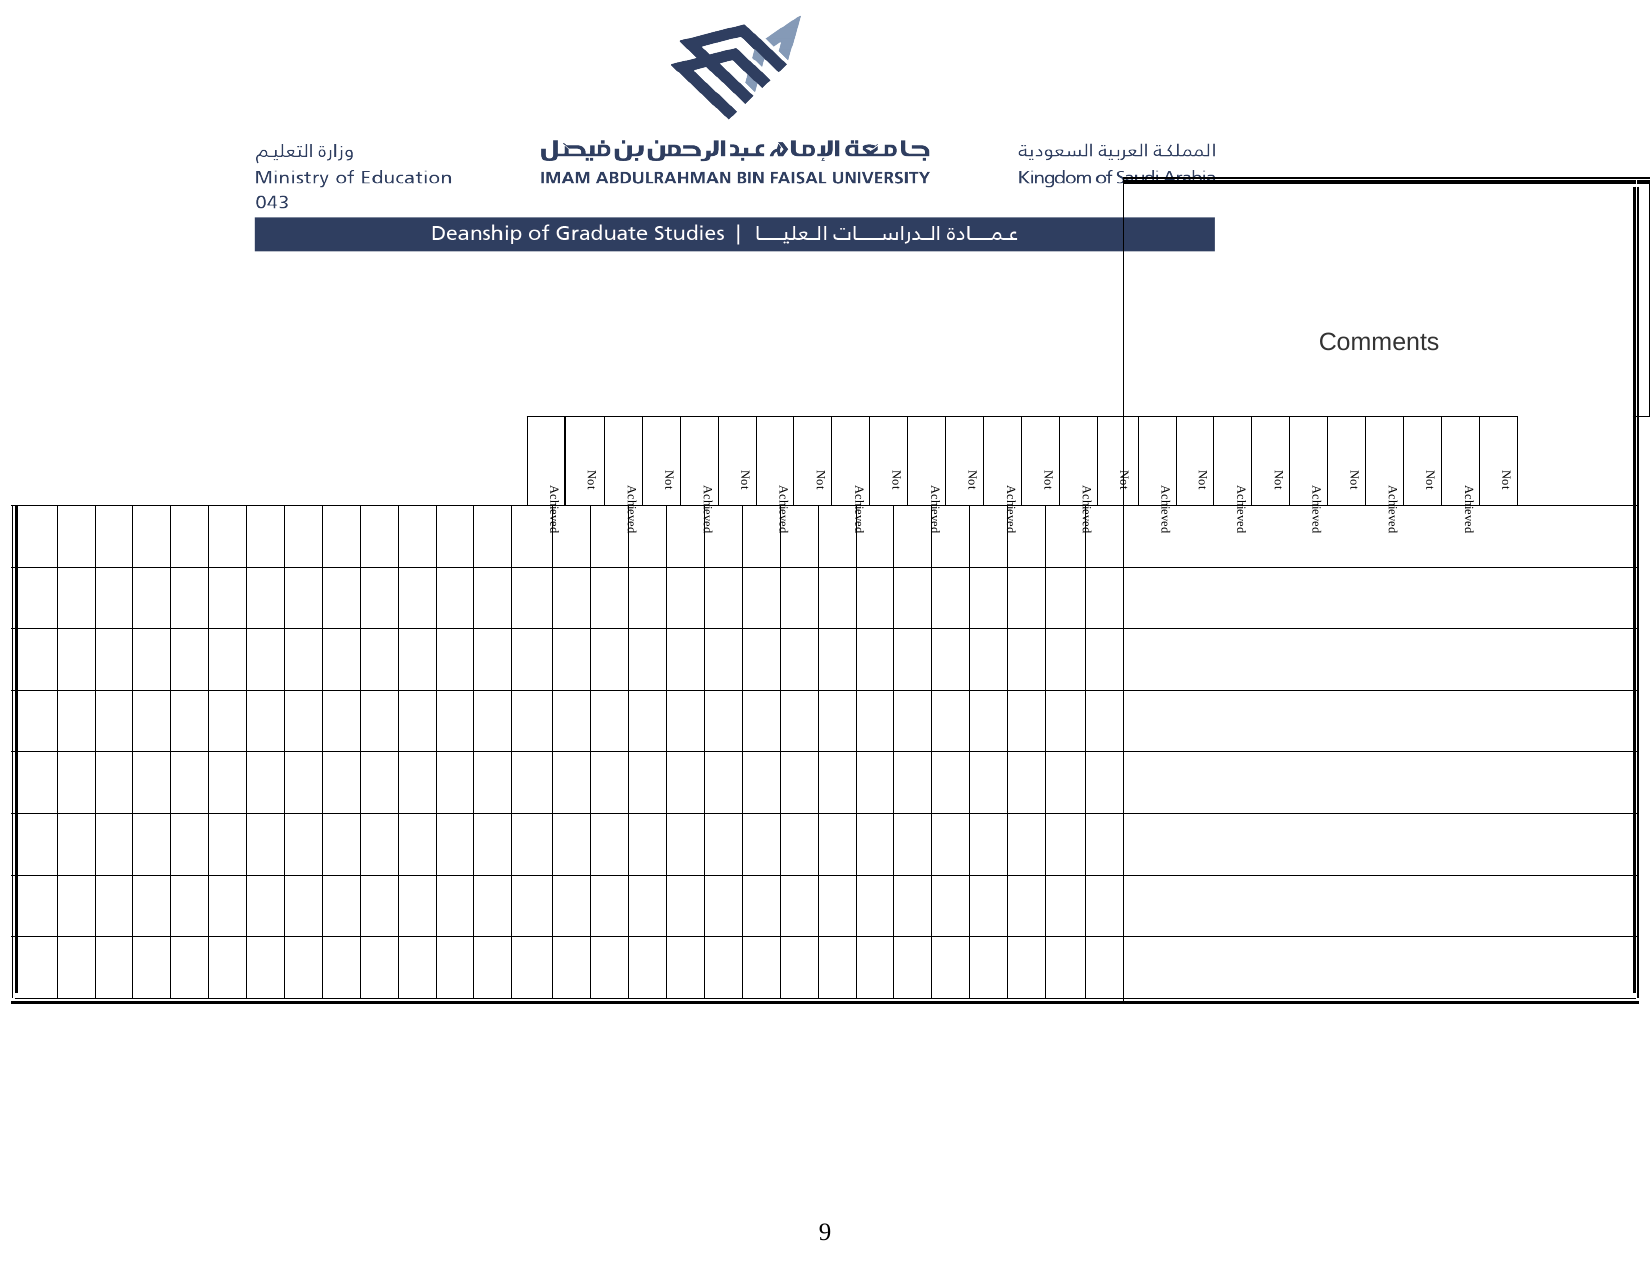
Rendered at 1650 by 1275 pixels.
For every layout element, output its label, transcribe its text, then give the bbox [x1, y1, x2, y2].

table_cell [932, 937, 969, 998]
table_cell Not Achieved [1480, 417, 1517, 505]
table_cell [819, 814, 856, 874]
table_cell [58, 506, 95, 567]
table_cell [399, 506, 436, 567]
table_cell [781, 876, 818, 936]
table_cell [437, 937, 473, 998]
table_cell [18, 568, 57, 628]
table_cell [1046, 629, 1085, 690]
table_cell [512, 752, 552, 813]
table_cell [209, 629, 246, 690]
table_cell [512, 568, 552, 628]
table_cell [857, 814, 893, 874]
table_cell [705, 752, 742, 813]
table_cell [970, 814, 1007, 874]
table_cell [399, 691, 436, 751]
table_cell [667, 937, 704, 998]
table_cell [247, 691, 284, 751]
table_cell [1008, 568, 1045, 628]
table_cell [819, 876, 856, 936]
table_cell [629, 814, 666, 874]
table_cell [474, 814, 511, 874]
table_cell [743, 629, 780, 690]
table_cell [932, 691, 969, 751]
table_cell [209, 691, 246, 751]
table_cell [96, 568, 132, 628]
table_cell [133, 506, 170, 567]
table_cell [361, 568, 398, 628]
table_cell [781, 691, 818, 751]
table_cell [209, 568, 246, 628]
table_cell [399, 876, 436, 936]
table_cell [705, 629, 742, 690]
table_cell [743, 691, 780, 751]
table_cell [96, 876, 132, 936]
table_cell [18, 629, 57, 690]
table_cell [819, 568, 856, 628]
table_cell [591, 629, 628, 690]
table_cell [58, 814, 95, 874]
table_cell [512, 814, 552, 874]
table_cell [1086, 814, 1123, 874]
table_cell [894, 814, 931, 874]
table_cell [512, 876, 552, 936]
table_cell [819, 629, 856, 690]
table_cell [1124, 506, 1633, 567]
table_cell [591, 937, 628, 998]
table_cell [285, 814, 322, 874]
table_cell [399, 752, 436, 813]
table_cell [629, 752, 666, 813]
table_cell [96, 752, 132, 813]
table_cell Not Achieved [719, 417, 756, 505]
table_cell [553, 629, 590, 690]
table_cell [1086, 752, 1123, 813]
table_cell [1124, 568, 1633, 628]
table_cell [512, 691, 552, 751]
table_cell [96, 691, 132, 751]
table_cell [474, 752, 511, 813]
table_cell [743, 814, 780, 874]
table_cell [781, 752, 818, 813]
table_cell [819, 937, 856, 998]
table_cell [932, 629, 969, 690]
table_cell [819, 506, 856, 567]
table_cell [58, 876, 95, 936]
table_cell [553, 568, 590, 628]
table_cell [58, 691, 95, 751]
table_cell [361, 629, 398, 690]
table_cell [133, 691, 170, 751]
table_cell Not Achieved [566, 417, 604, 505]
table_cell [1008, 752, 1045, 813]
table_cell [743, 937, 780, 998]
table_cell [512, 629, 552, 690]
table_cell [781, 568, 818, 628]
table_cell [96, 814, 132, 874]
table_cell [133, 937, 170, 998]
table_cell Not Achieved [1098, 417, 1123, 505]
table_cell [553, 876, 590, 936]
table_cell [932, 876, 969, 936]
table_cell [705, 506, 742, 567]
table_cell [1008, 691, 1045, 751]
table_cell [171, 937, 208, 998]
table_cell [361, 814, 398, 874]
table_cell [932, 506, 969, 567]
table_cell [18, 691, 57, 751]
table_cell [1046, 506, 1085, 567]
table_cell [970, 876, 1007, 936]
table_cell [970, 752, 1007, 813]
table_cell [629, 691, 666, 751]
table_cell [399, 629, 436, 690]
table_cell [1046, 691, 1085, 751]
table_cell Not Achieved [1252, 417, 1289, 505]
table_cell [512, 937, 552, 998]
table_cell [1008, 814, 1045, 874]
table_cell [857, 937, 893, 998]
table_cell [857, 691, 893, 751]
table_cell [857, 568, 893, 628]
table_cell [894, 629, 931, 690]
table_cell [894, 752, 931, 813]
table_cell Not Achieved [643, 417, 680, 505]
table_cell Achieved [605, 417, 642, 505]
table_cell [1124, 876, 1633, 936]
table_cell [894, 876, 931, 936]
table_cell [1124, 629, 1633, 690]
table_cell [171, 506, 208, 567]
table_cell [399, 814, 436, 874]
table_cell [857, 506, 893, 567]
table_cell [667, 629, 704, 690]
table_cell [247, 506, 284, 567]
picture [105, 12, 1364, 252]
table_cell [474, 876, 511, 936]
table_cell [857, 752, 893, 813]
table_cell [209, 506, 246, 567]
table_cell [970, 629, 1007, 690]
table_cell [323, 876, 360, 936]
table_cell [437, 876, 473, 936]
table_cell [591, 568, 628, 628]
table_cell [1046, 568, 1085, 628]
table_cell [629, 506, 666, 567]
table_cell [399, 568, 436, 628]
table_cell [133, 876, 170, 936]
table_cell [437, 568, 473, 628]
table_cell [667, 506, 704, 567]
table_cell [285, 506, 322, 567]
table_cell [629, 937, 666, 998]
table_cell Not Achieved [1124, 417, 1138, 505]
table_cell [133, 629, 170, 690]
table_cell Achieved [1060, 417, 1097, 505]
table_cell [437, 629, 473, 690]
table_cell [970, 568, 1007, 628]
table_cell Achieved [984, 417, 1021, 505]
table_cell [285, 876, 322, 936]
table_cell [133, 752, 170, 813]
table_cell Not Achieved [1022, 417, 1059, 505]
table_cell [781, 814, 818, 874]
table_cell [171, 876, 208, 936]
table_cell [894, 568, 931, 628]
table_cell [1046, 937, 1085, 998]
table_cell Achieved [908, 417, 945, 505]
table_cell [819, 691, 856, 751]
table_cell [512, 506, 552, 567]
table_cell [553, 691, 590, 751]
table_cell [361, 876, 398, 936]
table_cell [58, 752, 95, 813]
table_cell [591, 814, 628, 874]
table_cell [171, 568, 208, 628]
table_cell [667, 814, 704, 874]
table_cell [18, 752, 57, 813]
table_cell [894, 506, 931, 567]
table_cell [437, 752, 473, 813]
table_cell [474, 629, 511, 690]
table_cell [285, 568, 322, 628]
table_cell [1086, 629, 1123, 690]
table_cell [1124, 937, 1636, 998]
table_cell [247, 629, 284, 690]
table_cell [133, 814, 170, 874]
table_cell [743, 568, 780, 628]
table_cell [96, 937, 132, 998]
table_cell [1086, 691, 1123, 751]
table_cell Achieved [757, 417, 793, 505]
table_cell [18, 506, 57, 567]
table_cell [1086, 506, 1123, 567]
table_cell [591, 876, 628, 936]
table_cell Achieved [1214, 417, 1251, 505]
table_cell Not Achieved [870, 417, 907, 505]
table_cell [437, 814, 473, 874]
table_cell [1008, 506, 1045, 567]
table_cell [437, 506, 473, 567]
table_cell [1124, 752, 1633, 813]
table_cell Not Achieved [1404, 417, 1441, 505]
table_cell [667, 752, 704, 813]
table_cell [743, 752, 780, 813]
table_cell [553, 814, 590, 874]
table_cell [970, 691, 1007, 751]
table_cell [781, 506, 818, 567]
table_cell [96, 506, 132, 567]
table_cell [932, 814, 969, 874]
table_cell Achieved [1139, 417, 1176, 505]
table_cell [629, 629, 666, 690]
table_cell Not Achieved [794, 417, 831, 505]
table_cell [553, 937, 590, 998]
table_cell [1086, 568, 1123, 628]
table_cell [323, 691, 360, 751]
table_cell [705, 814, 742, 874]
table_cell [667, 691, 704, 751]
table_cell [970, 506, 1007, 567]
table_cell [209, 937, 246, 998]
table_cell [209, 814, 246, 874]
table_cell [781, 629, 818, 690]
table_cell [553, 752, 590, 813]
table_cell [970, 937, 1007, 998]
table_cell Achieved [1290, 417, 1327, 505]
table_cell [474, 568, 511, 628]
table_cell [18, 814, 57, 874]
table_cell [247, 876, 284, 936]
table_cell [58, 568, 95, 628]
table_cell Achieved [832, 417, 869, 505]
table_cell [932, 752, 969, 813]
table_cell [285, 691, 322, 751]
table_cell [285, 937, 322, 998]
table_cell [705, 937, 742, 998]
table_cell [323, 629, 360, 690]
table_cell [1046, 752, 1085, 813]
table_cell [1046, 876, 1085, 936]
table_cell [857, 629, 893, 690]
table_cell [819, 752, 856, 813]
table_cell [591, 506, 628, 567]
table_cell [667, 568, 704, 628]
table_cell [781, 937, 818, 998]
table_cell [323, 506, 360, 567]
table_cell Not Achieved [946, 417, 983, 505]
table_cell [894, 937, 931, 998]
table_cell [705, 568, 742, 628]
table_cell [171, 814, 208, 874]
table_cell [474, 691, 511, 751]
table_cell [474, 506, 511, 567]
table_cell [743, 876, 780, 936]
table_cell [1086, 937, 1123, 998]
table_cell [629, 568, 666, 628]
table_cell Achieved [1442, 417, 1479, 505]
table_cell [1008, 876, 1045, 936]
table_cell [437, 691, 473, 751]
table_cell [285, 752, 322, 813]
table_cell [1046, 814, 1085, 874]
table_cell [247, 752, 284, 813]
table_cell Not Achieved [1328, 417, 1365, 505]
table_cell [133, 568, 170, 628]
table_cell [209, 752, 246, 813]
table_cell [96, 629, 132, 690]
table_cell [1008, 937, 1045, 998]
table_cell Achieved [681, 417, 718, 505]
table_cell [1008, 629, 1045, 690]
table_cell [323, 568, 360, 628]
table_cell [361, 752, 398, 813]
table_cell [58, 937, 95, 998]
table_cell [932, 568, 969, 628]
table_cell [209, 876, 246, 936]
table_cell Achieved [528, 417, 564, 505]
table_cell [591, 691, 628, 751]
table_cell [323, 937, 360, 998]
table_cell [474, 937, 511, 998]
table_cell [1124, 814, 1633, 874]
table_cell Not Achieved [1177, 417, 1213, 505]
table_cell Achieved [1366, 417, 1403, 505]
table_cell [247, 937, 284, 998]
table_cell [247, 814, 284, 874]
table_cell [553, 506, 590, 567]
table_cell [1086, 876, 1123, 936]
table_cell [15, 937, 57, 998]
table_cell [361, 691, 398, 751]
table_cell [323, 752, 360, 813]
table_cell [667, 876, 704, 936]
table_cell [705, 691, 742, 751]
table_cell [323, 814, 360, 874]
table_cell [743, 506, 780, 567]
table_cell [361, 937, 398, 998]
table_cell [705, 876, 742, 936]
table_cell [247, 568, 284, 628]
table_cell [591, 752, 628, 813]
table_cell [18, 876, 57, 936]
table_cell [171, 629, 208, 690]
table_cell [857, 876, 893, 936]
table_header Comments [1124, 184, 1636, 505]
table_cell [58, 629, 95, 690]
table_cell [171, 752, 208, 813]
table_cell [894, 691, 931, 751]
table_cell [361, 506, 398, 567]
table_cell [629, 876, 666, 936]
table_cell [1124, 691, 1633, 751]
table_cell [399, 937, 436, 998]
table_cell [171, 691, 208, 751]
table_cell [285, 629, 322, 690]
